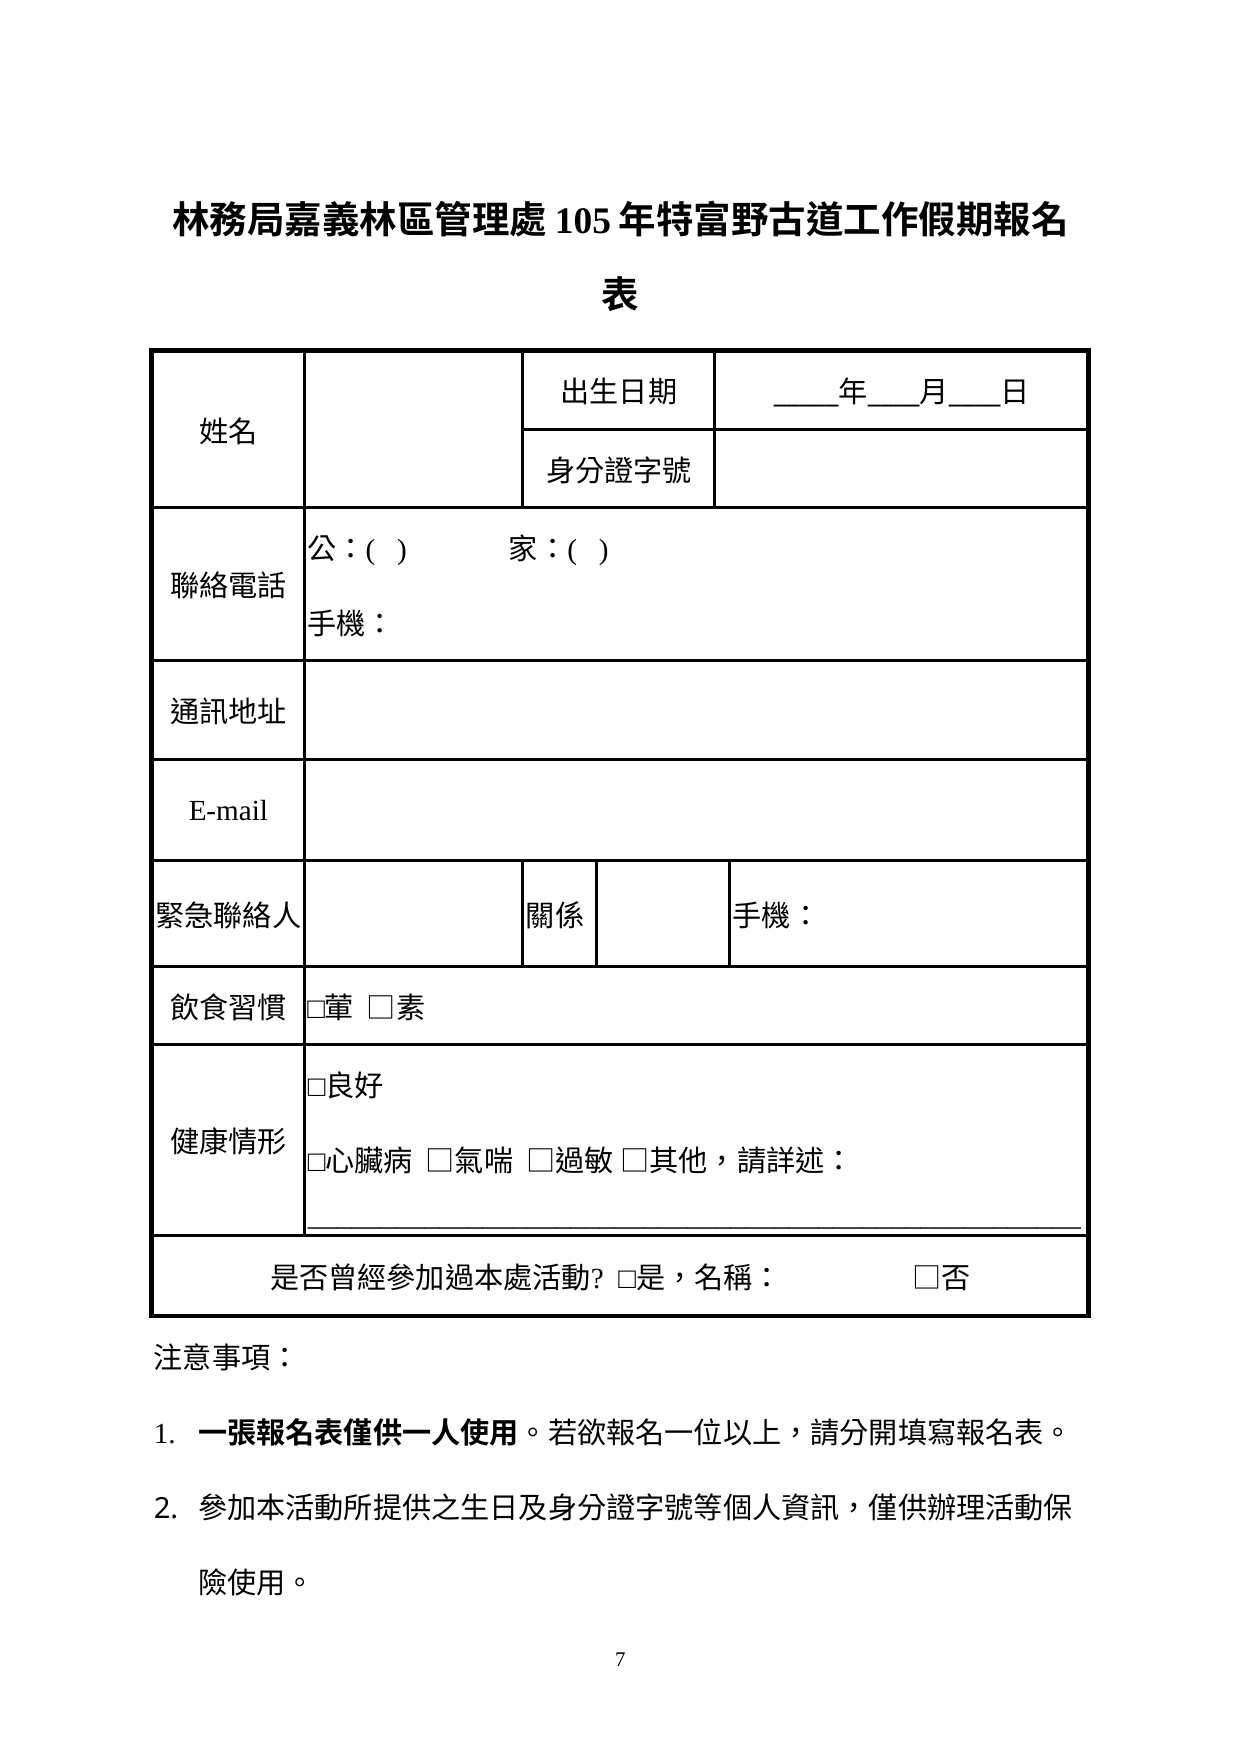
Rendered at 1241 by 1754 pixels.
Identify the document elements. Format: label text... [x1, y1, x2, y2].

table_header _____年____月____日 [716, 353, 1086, 428]
table_cell 健康情形 [154, 1046, 303, 1234]
table_cell 手機： [731, 862, 1086, 965]
table_cell 是否曾經參加過本處活動? □是，名稱： □否 [154, 1237, 1086, 1313]
table_cell 聯絡電話 [154, 509, 303, 659]
text 注意事項： [153, 1318, 1087, 1393]
table_cell □葷 □素 [306, 968, 1086, 1043]
table_cell [306, 662, 1086, 758]
table_cell [598, 862, 728, 965]
table_cell [716, 431, 1086, 506]
table_cell [306, 761, 1086, 859]
table_cell E-mail [154, 761, 303, 859]
table_header [306, 353, 521, 506]
table_cell 通訊地址 [154, 662, 303, 758]
table_cell 緊急聯絡人 [154, 862, 303, 965]
table_header 姓名 [154, 353, 303, 506]
table_cell 公：( ) 家：( ) 手機： [306, 509, 1086, 659]
table_cell [306, 862, 521, 965]
table_cell □良好 □心臟病 □氣喘 □過敏 □其他，請詳述： _____________________________________________________ [306, 1046, 1086, 1234]
text 林務局嘉義林區管理處105年特富野古道工作假期報名表 [153, 179, 1087, 329]
table_cell 飲食習慣 [154, 968, 303, 1043]
list 參加本活動所提供之生日及身分證字號等個人資訊，僅供辦理活動保險使用。 [153, 1468, 1087, 1618]
list 一張報名表僅供一人使用。若欲報名一位以上，請分開填寫報名表。 [153, 1393, 1087, 1468]
table_cell 關係 [524, 862, 595, 965]
table_header 出生日期 [524, 353, 713, 428]
table_cell 身分證字號 [524, 431, 713, 506]
